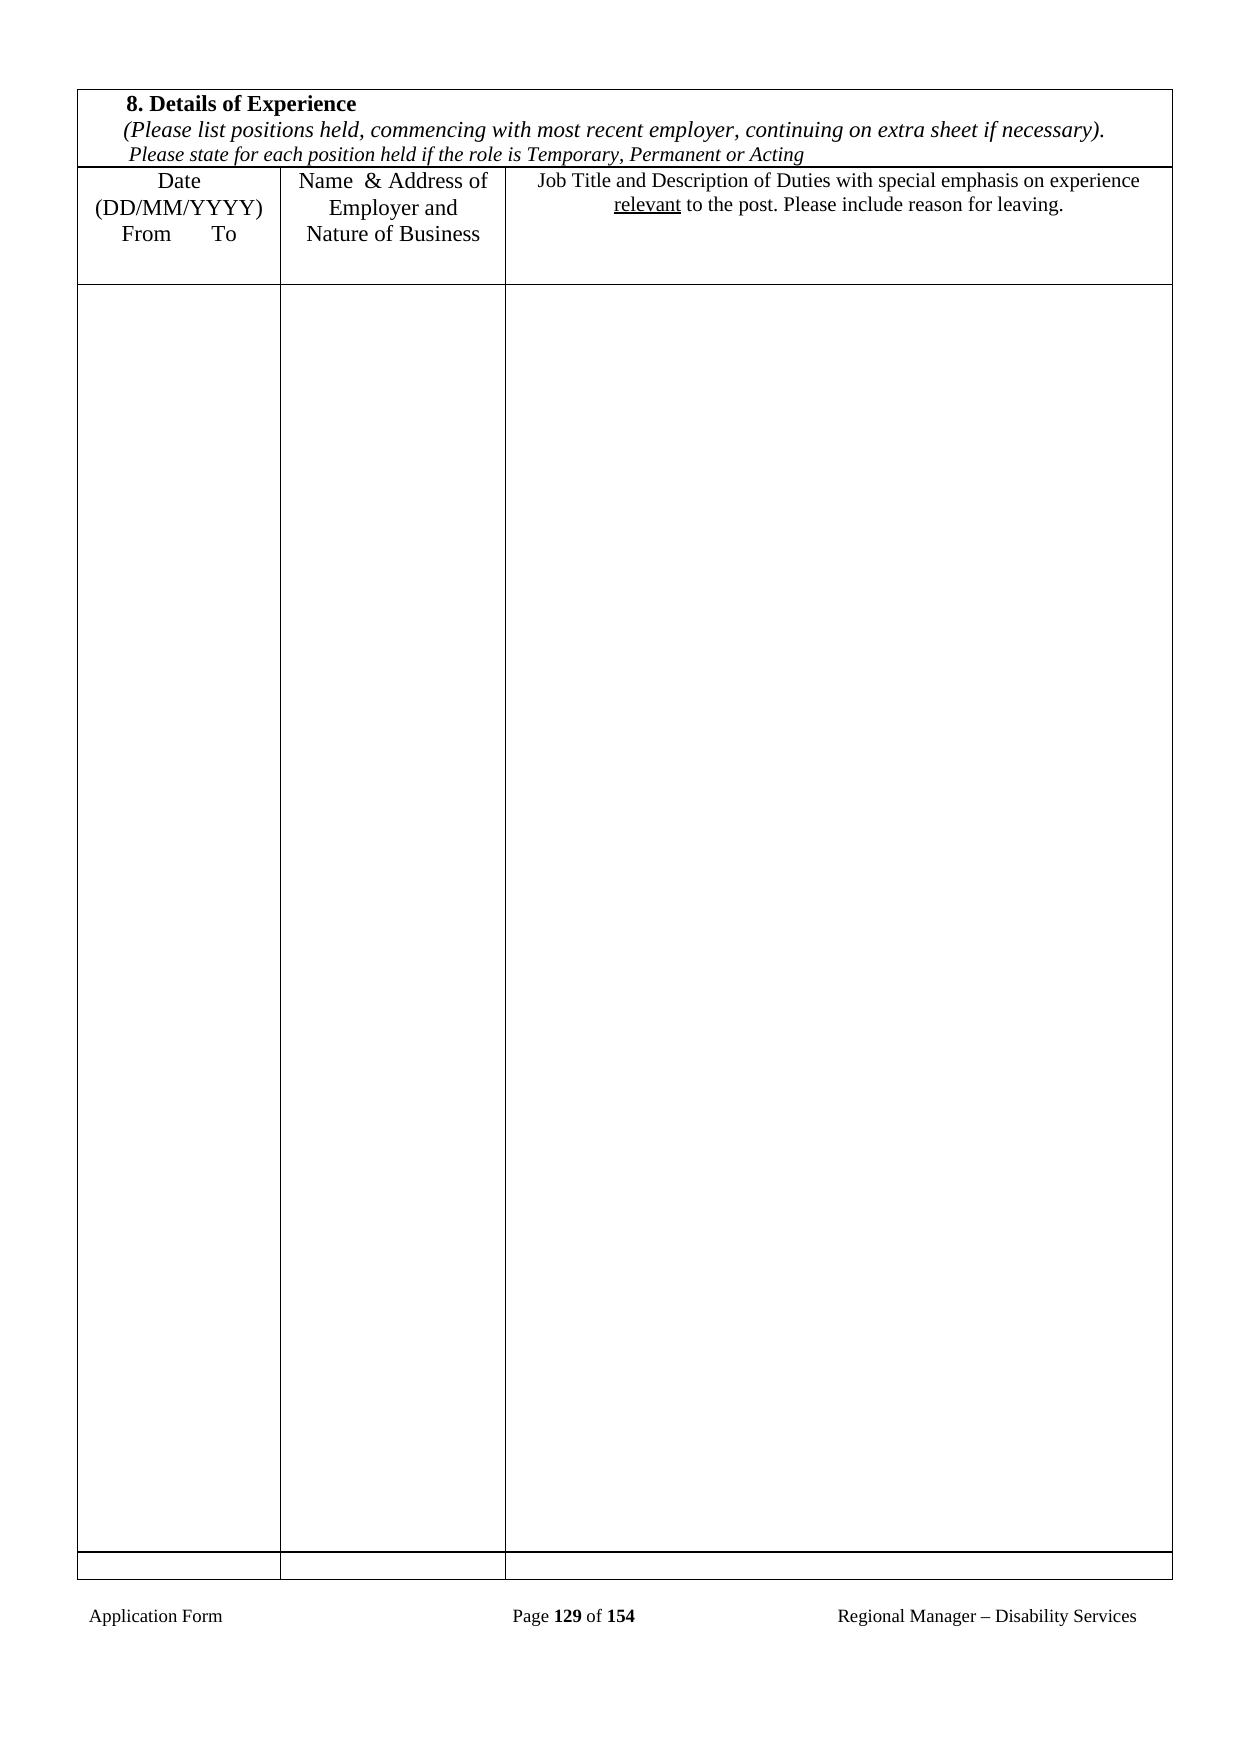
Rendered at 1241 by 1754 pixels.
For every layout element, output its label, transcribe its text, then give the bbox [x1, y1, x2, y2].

table_cell Name & Address of Employer and Nature of Business [281, 168, 505, 284]
table_header 8. Details of Experience (Please list positions held, commencing with most recent employer, continuing on extra sheet if necessary). Please state for each position held if the role is Temporary, Permanent or Acting [78, 90, 1172, 166]
table_cell [281, 1553, 505, 1579]
table_cell [78, 285, 280, 1551]
table_cell [281, 285, 505, 1551]
table_cell [506, 1553, 1172, 1579]
table_cell [506, 285, 1172, 1551]
table_cell Job Title and Description of Duties with special emphasis on experience relevant to the post. Please include reason for leaving. [506, 168, 1172, 284]
table_cell [78, 1553, 280, 1579]
table_cell Date (DD/MM/YYYY) From To [78, 168, 280, 284]
